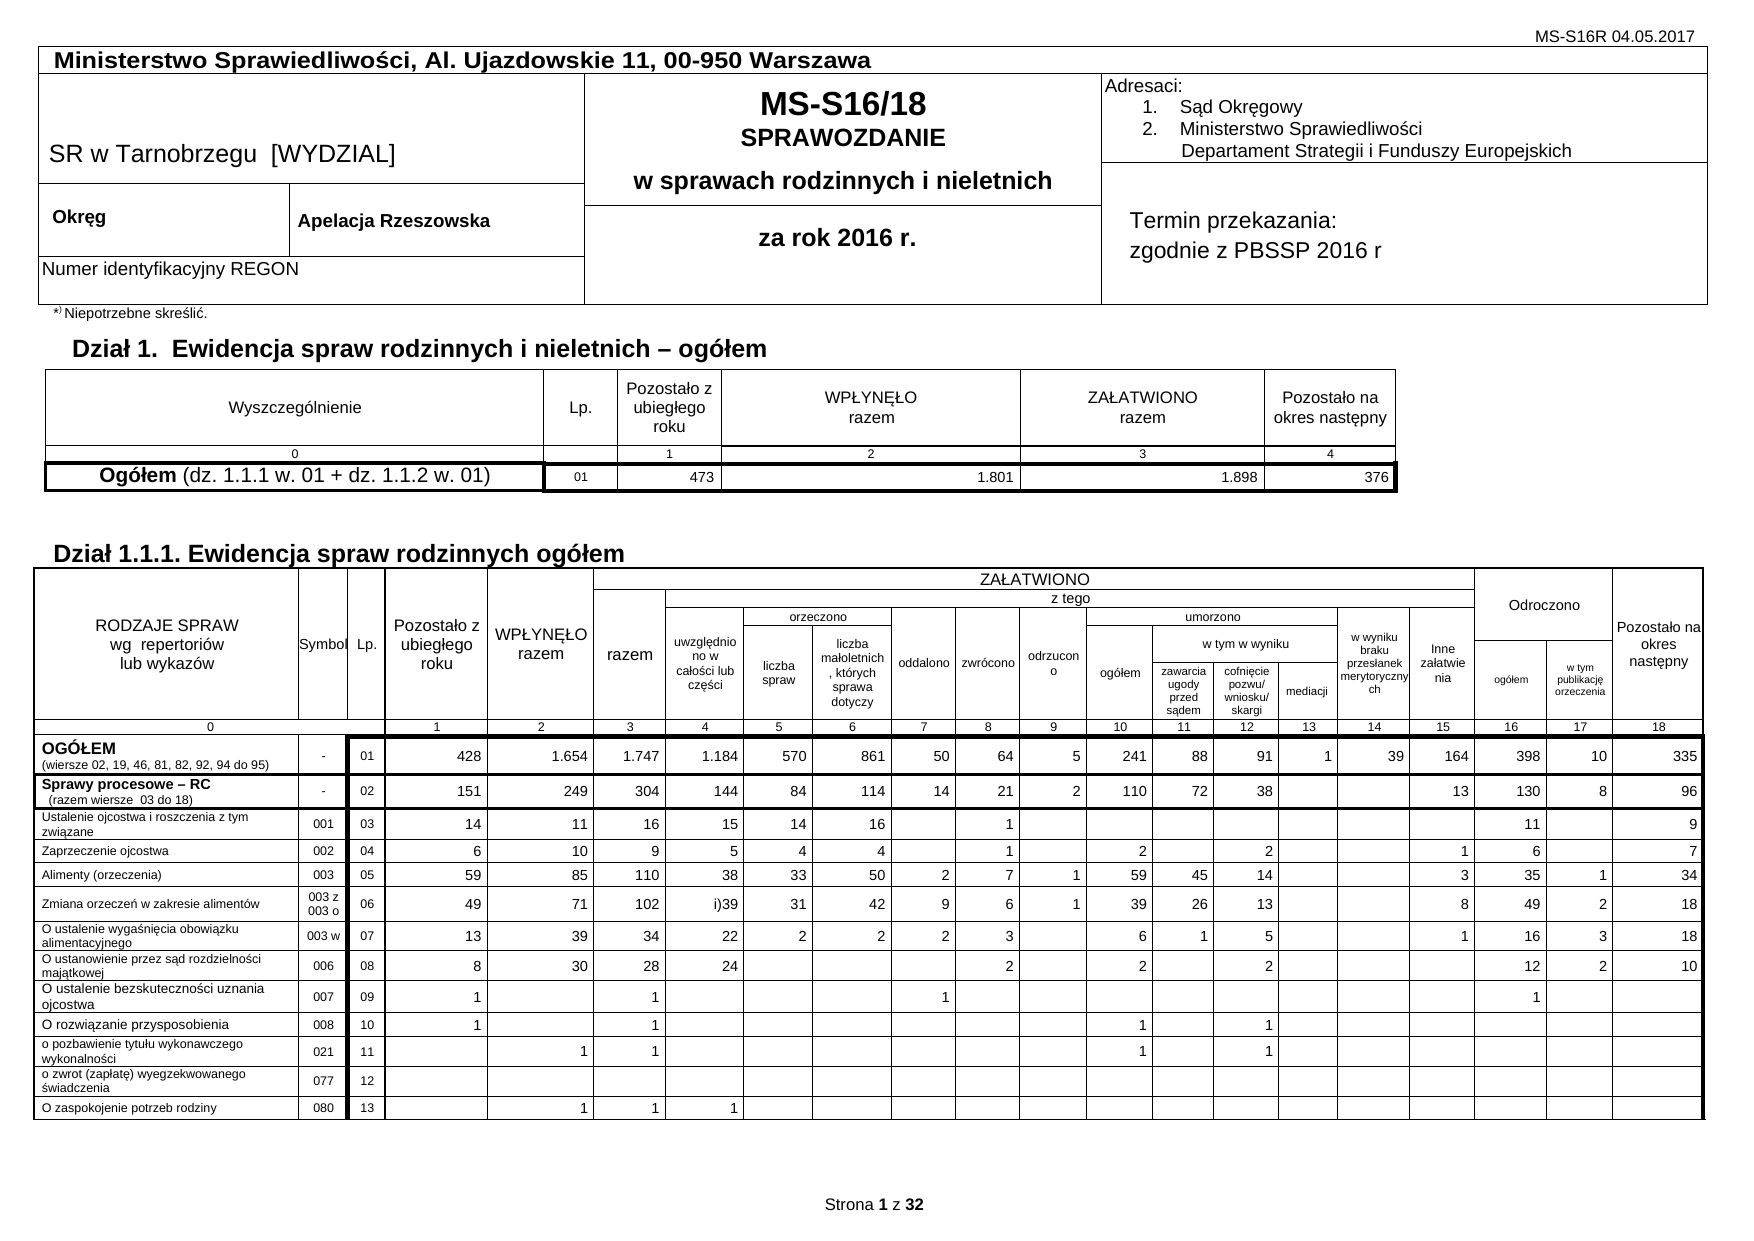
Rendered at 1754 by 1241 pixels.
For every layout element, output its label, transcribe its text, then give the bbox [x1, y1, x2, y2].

table_cell [1279, 951, 1337, 980]
table_cell [1214, 981, 1278, 1012]
table_cell 114 [813, 776, 891, 807]
table_cell [813, 1013, 891, 1036]
table_cell [744, 1097, 812, 1119]
table_cell 102 [594, 887, 665, 921]
table_cell 17 [1547, 720, 1612, 734]
table_cell 7 [892, 720, 955, 734]
table_cell [1613, 1067, 1701, 1096]
table_cell 4 [666, 720, 743, 734]
table_cell [892, 1013, 955, 1036]
table_header ZAŁATWIONO [594, 569, 1474, 588]
table_cell [1279, 887, 1337, 921]
table_cell - [299, 735, 345, 772]
table_cell [1613, 1097, 1701, 1119]
table_cell Okręg [39, 184, 289, 256]
table_cell [1279, 981, 1337, 1012]
table_cell 428 [386, 739, 487, 772]
table_cell 34 [1613, 863, 1701, 886]
table_cell [1410, 1037, 1474, 1066]
table_cell MS-S16/18 SPRAWOZDANIE w sprawach rodzinnych i nieletnich [585, 74, 1101, 205]
table_cell 09 [350, 981, 384, 1012]
table_cell 14 [386, 810, 487, 838]
table_cell 6 [386, 840, 487, 862]
table_cell 13 [1410, 776, 1474, 807]
table_cell 1 [1020, 863, 1086, 886]
table_cell 4 [744, 840, 812, 862]
table_cell 10 [350, 1013, 384, 1036]
table_cell 10 [488, 840, 593, 862]
table_cell 003 [299, 863, 345, 886]
table_cell 31 [744, 887, 812, 921]
table_cell 1 [1547, 863, 1612, 886]
table_cell 861 [813, 739, 891, 772]
table_cell [1279, 776, 1337, 807]
table_cell 2 [488, 720, 593, 734]
table_cell 14 [744, 810, 812, 838]
table_cell 18 [1613, 887, 1701, 921]
table_cell 49 [386, 887, 487, 921]
table_cell Termin przekazania: zgodnie z PBSSP 2016 r [1102, 163, 1707, 303]
table_cell Zaprzeczenie ojcostwa [35, 840, 298, 862]
table_cell 5 [744, 720, 812, 734]
table_cell liczba spraw [744, 626, 812, 719]
table_cell 71 [488, 887, 593, 921]
table_cell 28 [594, 951, 665, 980]
table_cell 0 [35, 720, 384, 734]
table_cell [1338, 810, 1409, 838]
table_cell 12 [350, 1067, 384, 1096]
table_cell 1 [956, 840, 1019, 862]
table_cell 5 [1214, 922, 1278, 950]
table_cell 1 [594, 1097, 665, 1119]
table_cell 3 [956, 922, 1019, 950]
table_cell [666, 981, 743, 1012]
table_cell [892, 810, 955, 838]
table_cell 07 [350, 922, 384, 950]
table_cell 11 [350, 1037, 384, 1066]
table_cell 14 [892, 776, 955, 807]
table_cell [892, 951, 955, 980]
table_cell [1020, 981, 1086, 1012]
table_cell 96 [1613, 776, 1701, 807]
table_cell 002 [299, 840, 345, 862]
table_cell 26 [1153, 887, 1213, 921]
table_cell 30 [488, 951, 593, 980]
table_cell [1475, 1097, 1546, 1119]
table_header RODZAJE SPRAW wg repertoriów lub wykazów [35, 569, 298, 719]
table_cell 1.801 [722, 466, 1020, 488]
table_cell [1338, 887, 1409, 921]
table_cell [1338, 922, 1409, 950]
table_cell 1 [594, 1037, 665, 1066]
table_cell 2 [813, 922, 891, 950]
table_cell 9 [1613, 810, 1701, 838]
table_cell [813, 1067, 891, 1096]
table_cell [1214, 810, 1278, 838]
table_cell 2 [744, 922, 812, 950]
table_cell 6 [1475, 840, 1546, 862]
table_cell [1020, 922, 1086, 950]
table_cell zawarcia ugody przed sądem [1153, 663, 1213, 719]
table_cell 1 [1475, 981, 1546, 1012]
table_cell 249 [488, 776, 593, 807]
table_cell 3 [594, 720, 665, 734]
table_cell 1 [1410, 922, 1474, 950]
table_cell 4 [1265, 447, 1395, 461]
table_cell razem [594, 590, 665, 719]
table_cell 14 [1214, 863, 1278, 886]
table_cell 6 [813, 720, 891, 734]
table_cell 38 [666, 863, 743, 886]
table_cell [956, 1037, 1019, 1066]
table_cell 4 [813, 840, 891, 862]
table_cell [666, 1067, 743, 1096]
table_cell - [299, 776, 345, 807]
table_cell [1279, 1097, 1337, 1119]
table_cell 1 [386, 1013, 487, 1036]
table_cell 473 [618, 466, 721, 488]
table_cell Adresaci: Sąd Okręgowy Ministerstwo Sprawiedliwości Departament Strategii i Funduszy Europejskich [1102, 74, 1707, 162]
table_cell 376 [1265, 466, 1393, 488]
table_cell 49 [1475, 887, 1546, 921]
table_cell O ustanowienie przez sąd rozdzielności majątkowej [35, 951, 298, 980]
table_cell 2 [1547, 887, 1612, 921]
table_cell 5 [666, 840, 743, 862]
table_header Wyszczególnienie [46, 370, 543, 445]
table_cell 33 [744, 863, 812, 886]
table_cell 72 [1153, 776, 1213, 807]
table_cell [1279, 922, 1337, 950]
table_cell 2 [1020, 776, 1086, 807]
table_cell 11 [1153, 720, 1213, 734]
table_cell 13 [350, 1097, 384, 1119]
table_cell 007 [299, 981, 345, 1012]
table_cell w tym w wyniku [1153, 626, 1337, 662]
table_cell 12 [1475, 951, 1546, 980]
table_cell [1338, 1013, 1409, 1036]
table_cell O ustalenie bezskuteczności uznania ojcostwa [35, 981, 298, 1012]
table_cell 06 [350, 887, 384, 921]
table_cell 1 [1020, 887, 1086, 921]
table_cell 1 [892, 981, 955, 1012]
table_cell 91 [1214, 739, 1278, 772]
table_cell 3 [1547, 922, 1612, 950]
table_header Odroczono [1475, 569, 1612, 640]
table_cell 50 [813, 863, 891, 886]
table_cell [1613, 1013, 1701, 1036]
table_cell 35 [1475, 863, 1546, 886]
table_header ZAŁATWIONO razem [1021, 370, 1264, 445]
table_cell [1279, 810, 1337, 838]
table_cell 6 [1087, 922, 1152, 950]
table_cell cofnięcie pozwu/ wniosku/ skargi [1214, 663, 1278, 719]
table_cell 2 [1214, 840, 1278, 862]
table_cell SR w Tarnobrzegu [WYDZIAL] [39, 74, 584, 183]
table_cell 2 [892, 922, 955, 950]
text *) Niepotrzebne skreślić. [53, 305, 1695, 321]
table_cell orzeczono [744, 608, 891, 625]
table_cell i)39 [666, 887, 743, 921]
table_cell 2 [1087, 951, 1152, 980]
table_cell 1.654 [488, 739, 593, 772]
table_cell 8 [956, 720, 1019, 734]
table_cell [892, 1037, 955, 1066]
table_cell 8 [1410, 887, 1474, 921]
table_cell 13 [1279, 720, 1337, 734]
table_cell 1 [1214, 1013, 1278, 1036]
table_header Pozostało z ubiegłego roku [386, 569, 487, 719]
table_cell 5 [1020, 739, 1086, 772]
table_cell [892, 840, 955, 862]
table_cell [594, 1067, 665, 1096]
table_cell 64 [956, 739, 1019, 772]
table_cell 21 [956, 776, 1019, 807]
table_cell 0 [46, 446, 543, 461]
table_cell [1087, 1097, 1152, 1119]
table_cell 3 [1021, 447, 1264, 461]
table_cell [1279, 1037, 1337, 1066]
table_cell [488, 1013, 593, 1036]
table_cell [1410, 981, 1474, 1012]
table_cell 1 [1279, 739, 1337, 772]
table_cell 003 w [299, 922, 345, 950]
table_cell [1410, 1097, 1474, 1119]
table_cell Sprawy procesowe – RC (razem wiersze 03 do 18) [36, 776, 298, 807]
table_cell 7 [956, 863, 1019, 886]
table_cell 10 [1547, 739, 1612, 772]
table_cell [1153, 1097, 1213, 1119]
table_cell 12 [1214, 720, 1278, 734]
table_header Pozostało na okres następny [1265, 370, 1395, 445]
table_cell o zwrot (zapłatę) wyegzekwowanego świadczenia [35, 1067, 298, 1096]
table_cell 398 [1475, 739, 1546, 772]
table_header WPŁYNĘŁO razem [488, 569, 593, 719]
table_cell 2 [722, 447, 1020, 461]
table_cell [892, 1067, 955, 1096]
table_cell Ogółem (dz. 1.1.1 w. 01 + dz. 1.1.2 w. 01) [47, 465, 542, 488]
table_cell 1 [386, 981, 487, 1012]
table_cell 080 [299, 1097, 345, 1119]
table_cell 84 [744, 776, 812, 807]
table_cell [1020, 810, 1086, 838]
table_cell 3 [1410, 863, 1474, 886]
table_cell [1153, 1013, 1213, 1036]
table_cell [1020, 951, 1086, 980]
table_cell 1 [956, 810, 1019, 838]
table_cell [744, 1037, 812, 1066]
table_cell 6 [956, 887, 1019, 921]
table_cell 001 [299, 810, 345, 838]
table_cell 1 [488, 1097, 593, 1119]
table_cell [488, 1067, 593, 1096]
table_cell [1087, 981, 1152, 1012]
table_cell [1410, 810, 1474, 838]
table_cell [813, 1037, 891, 1066]
table_cell [666, 1013, 743, 1036]
table_cell 9 [594, 840, 665, 862]
table_cell umorzono [1087, 608, 1337, 625]
table_cell 7 [1613, 840, 1701, 862]
table_cell 144 [666, 776, 743, 807]
table_header Symbol [299, 569, 347, 719]
table_cell 10 [1613, 951, 1701, 980]
table_cell 2 [1214, 951, 1278, 980]
table_cell 1 [1087, 1013, 1152, 1036]
table_cell 1 [488, 1037, 593, 1066]
table_cell w wyniku braku przesłanek merytorycznych [1338, 608, 1409, 719]
table_cell [544, 446, 617, 461]
table_cell [1153, 840, 1213, 862]
table_cell 077 [299, 1067, 345, 1096]
table_cell ogółem [1475, 641, 1546, 719]
table_cell 85 [488, 863, 593, 886]
table_cell [1547, 1097, 1612, 1119]
table_cell [1475, 1037, 1546, 1066]
table_cell [744, 981, 812, 1012]
table_cell [1020, 1013, 1086, 1036]
table_cell 1.747 [594, 739, 665, 772]
table_cell [1547, 810, 1612, 838]
table_cell Inne załatwienia [1410, 608, 1474, 719]
table_cell 006 [299, 951, 345, 980]
table_header Lp. [544, 370, 617, 445]
table_cell 59 [1087, 863, 1152, 886]
table_cell 05 [350, 863, 384, 886]
table_cell 130 [1475, 776, 1546, 807]
table_cell [1613, 981, 1701, 1012]
table_cell [1547, 981, 1612, 1012]
table_cell 18 [1613, 720, 1702, 734]
table_cell 2 [1547, 951, 1612, 980]
table_cell [1153, 981, 1213, 1012]
table_cell 18 [1613, 922, 1701, 950]
table_cell mediacji [1279, 663, 1337, 719]
table_cell 14 [1338, 720, 1409, 734]
table_cell 13 [386, 922, 487, 950]
table_cell [956, 1013, 1019, 1036]
table_cell 008 [299, 1013, 345, 1036]
table_cell [666, 1037, 743, 1066]
table_cell [1475, 1013, 1546, 1036]
table_cell [1338, 981, 1409, 1012]
table_cell 24 [666, 951, 743, 980]
table_cell [1338, 863, 1409, 886]
table_cell 9 [1020, 720, 1086, 734]
table_cell 164 [1410, 739, 1474, 772]
table_cell [1410, 1013, 1474, 1036]
table_cell [1475, 1067, 1546, 1096]
table_cell 15 [666, 810, 743, 838]
table_cell 2 [892, 863, 955, 886]
table_cell [1338, 1067, 1409, 1096]
table_cell O ustalenie wygaśnięcia obowiązku alimentacyjnego [35, 922, 298, 950]
table_cell zwrócono [956, 608, 1019, 719]
table_cell 1 [1214, 1037, 1278, 1066]
table_header WPŁYNĘŁO razem [722, 370, 1020, 445]
table_cell 39 [1338, 739, 1409, 772]
table_cell [813, 1097, 891, 1119]
table_cell [1338, 1037, 1409, 1066]
table_header Pozostało na okres następny [1613, 569, 1702, 719]
table_cell Apelacja Rzeszowska [290, 184, 584, 256]
table_cell 08 [350, 951, 384, 980]
table_cell Numer identyfikacyjny REGON [39, 257, 584, 303]
table_cell [1338, 1097, 1409, 1119]
table_cell 2 [1087, 840, 1152, 862]
table_cell ogółem [1087, 626, 1152, 719]
table_cell 39 [1087, 887, 1152, 921]
table_cell z tego [666, 590, 1474, 607]
table_cell [386, 1097, 487, 1119]
table_cell [386, 1067, 487, 1096]
table_cell 11 [488, 810, 593, 838]
table_cell [1153, 1037, 1213, 1066]
table_cell 003 z 003 o [299, 887, 345, 921]
table_cell [892, 1097, 955, 1119]
table_cell 1 [594, 981, 665, 1012]
table_cell 151 [386, 776, 487, 807]
table_cell 10 [1087, 720, 1152, 734]
table_cell 45 [1153, 863, 1213, 886]
table_cell [1153, 810, 1213, 838]
table_cell O rozwiązanie przysposobienia [35, 1013, 298, 1036]
table_cell 021 [299, 1037, 345, 1066]
table_cell [1547, 1067, 1612, 1096]
table_cell Zmiana orzeczeń w zakresie alimentów [35, 887, 298, 921]
table_cell 03 [350, 810, 384, 838]
table_cell [1547, 1037, 1612, 1066]
table_header Ministerstwo Sprawiedliwości, Al. Ujazdowskie 11, 00-950 Warszawa [39, 47, 1707, 73]
table_cell 02 [350, 776, 384, 807]
table_cell 570 [744, 739, 812, 772]
table_cell [1153, 1067, 1213, 1096]
table_cell [956, 1067, 1019, 1096]
table_cell liczba małoletnich, których sprawa dotyczy [813, 626, 891, 719]
table_cell [1279, 1013, 1337, 1036]
table_cell o pozbawienie tytułu wykonawczego wykonalności [35, 1037, 298, 1066]
subtitle Dział 1.1.1. Ewidencja spraw rodzinnych ogółem [53, 538, 1695, 567]
table_cell [1153, 951, 1213, 980]
table_cell 9 [892, 887, 955, 921]
table_cell 15 [1410, 720, 1474, 734]
table_cell Alimenty (orzeczenia) [35, 863, 298, 886]
table_cell [1338, 840, 1409, 862]
table_cell [1410, 1067, 1474, 1096]
table_cell 110 [1087, 776, 1152, 807]
table_cell 13 [1214, 887, 1278, 921]
table_cell 42 [813, 887, 891, 921]
table_cell [1547, 1013, 1612, 1036]
table_cell w tym publikację orzeczenia [1547, 641, 1612, 719]
table_cell [813, 981, 891, 1012]
table_cell 88 [1153, 739, 1213, 772]
table_cell 16 [1475, 720, 1546, 734]
table_cell uwzględniono w całości lub części [666, 608, 743, 719]
table_cell 1.898 [1021, 466, 1264, 488]
table_cell [956, 981, 1019, 1012]
table_cell 335 [1613, 739, 1701, 772]
table_cell 16 [813, 810, 891, 838]
table_cell 39 [488, 922, 593, 950]
table_cell 16 [594, 810, 665, 838]
table_cell [1214, 1067, 1278, 1096]
table_cell [1087, 810, 1152, 838]
table_cell 22 [666, 922, 743, 950]
table_cell 2 [956, 951, 1019, 980]
table_header Pozostało z ubiegłego roku [618, 370, 721, 445]
table_cell 8 [386, 951, 487, 980]
table_cell [813, 951, 891, 980]
table_cell Ustalenie ojcostwa i roszczenia z tym związane [35, 810, 298, 838]
table_cell [488, 981, 593, 1012]
table_cell [744, 1067, 812, 1096]
table_cell [585, 206, 1101, 303]
table_cell 110 [594, 863, 665, 886]
table_cell [1020, 1097, 1086, 1119]
table_cell 1 [1410, 840, 1474, 862]
table_cell 04 [350, 840, 384, 862]
table_cell [1410, 951, 1474, 980]
subtitle Dział 1. Ewidencja spraw rodzinnych i nieletnich – ogółem [72, 334, 1695, 363]
table_cell 01 [350, 739, 384, 772]
table_cell 1 [618, 446, 721, 461]
table_cell 34 [594, 922, 665, 950]
table_cell 59 [386, 863, 487, 886]
table_header Lp. [348, 569, 384, 719]
table_cell [1279, 840, 1337, 862]
table_cell 1 [594, 1013, 665, 1036]
table_cell 1 [666, 1097, 743, 1119]
table_cell [1020, 840, 1086, 862]
table_cell 1 [1087, 1037, 1152, 1066]
table_cell [1020, 1067, 1086, 1096]
table_cell [956, 1097, 1019, 1119]
table_cell [1547, 840, 1612, 862]
table_cell oddalono [892, 608, 955, 719]
table_cell OGÓŁEM (wiersze 02, 19, 46, 81, 82, 92, 94 do 95) [35, 735, 298, 772]
table_cell 241 [1087, 739, 1152, 772]
table_cell 1 [1153, 922, 1213, 950]
table_cell 01 [546, 466, 617, 488]
table_cell 16 [1475, 922, 1546, 950]
table_cell [1214, 1097, 1278, 1119]
table_cell [1020, 1037, 1086, 1066]
table_cell 1.184 [666, 739, 743, 772]
table_cell O zaspokojenie potrzeb rodziny [35, 1097, 298, 1119]
table_cell [1279, 863, 1337, 886]
table_cell [1338, 951, 1409, 980]
table_cell 50 [892, 739, 955, 772]
table_cell 8 [1547, 776, 1612, 807]
table_cell 38 [1214, 776, 1278, 807]
table_cell [744, 1013, 812, 1036]
table_cell [1613, 1037, 1701, 1066]
table_cell [1279, 1067, 1337, 1096]
table_cell 11 [1475, 810, 1546, 838]
table_cell [386, 1037, 487, 1066]
table_cell [1087, 1067, 1152, 1096]
table_cell 1 [386, 720, 487, 734]
table_cell 304 [594, 776, 665, 807]
table_cell [744, 951, 812, 980]
table_cell odrzucono [1020, 608, 1086, 719]
table_cell [1338, 776, 1409, 807]
